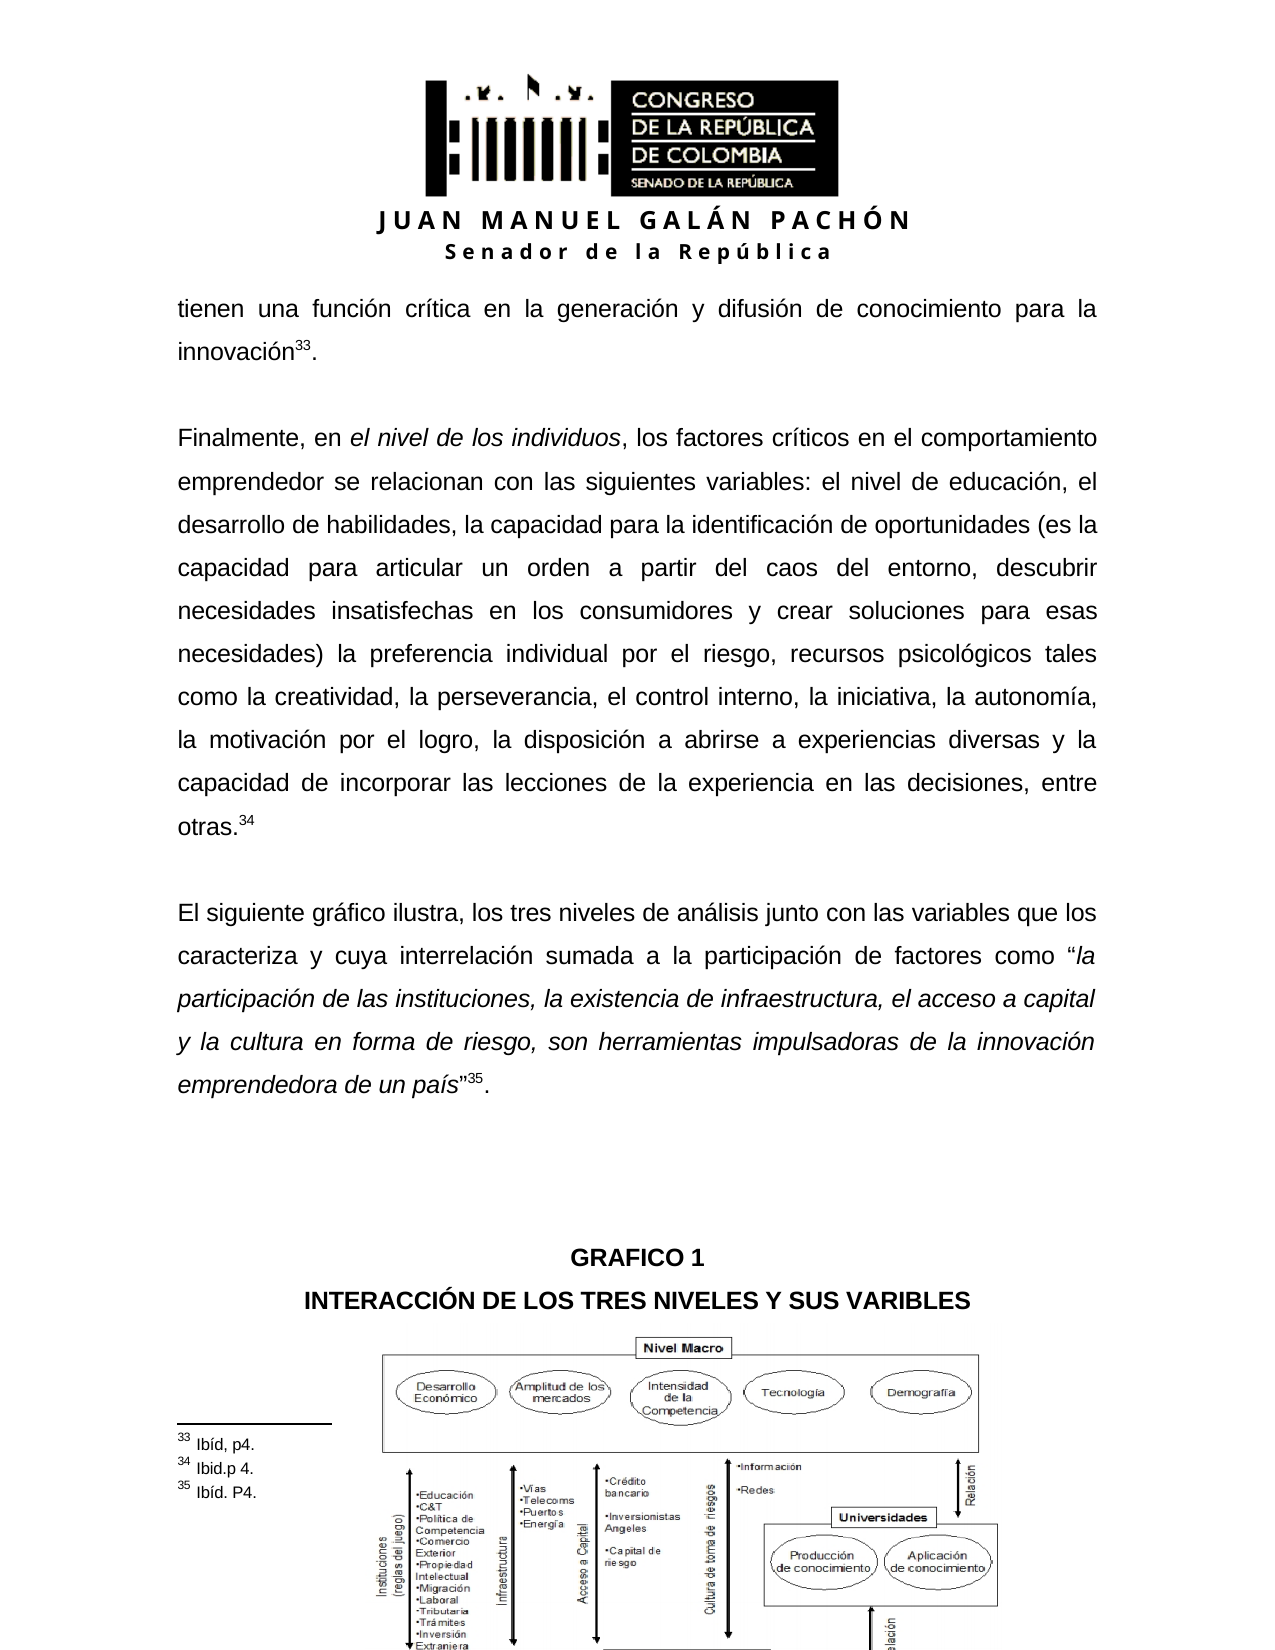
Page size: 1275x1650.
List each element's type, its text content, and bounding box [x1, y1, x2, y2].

picture [332, 1317, 1045, 1650]
text El siguiente gráfico ilustra, los tres niveles de análisis junto con las variables que los caracteriza y cuya interrelación sumada a la participación de factores como “la participación de las instituciones, la existencia de infraestructura, el acceso a capital y la cultura en forma de riesgo, son herramientas impulsadoras de la innovación emprendedora de un país”. [177, 898, 1098, 1099]
text Finalmente, en el nivel de los individuos, los factores críticos en el comportamiento emprendedor se relacionan con las siguientes variables: el nivel de educación, el desarrollo de habilidades, la capacidad para la identificación de oportunidades (es la capacidad para articular un orden a partir del caos del entorno, descubrir necesidades insatisfechas en los consumidores y crear soluciones para esas necesidades) la preferencia individual por el riesgo, recursos psicológicos tales como la creatividad, la perseverancia, el control interno, la iniciativa, la autonomía, la motivación por el logro, la disposición a abrirse a experiencias diversas y la capacidad de incorporar las lecciones de la experiencia en las decisiones, entre otras. [177, 423, 1098, 840]
text GRAFICO 1 [177, 1243, 1098, 1272]
text INTERACCIÓN DE LOS TRES NIVELES Y SUS VARIBLES [177, 1286, 1098, 1315]
picture [425, 73, 850, 203]
